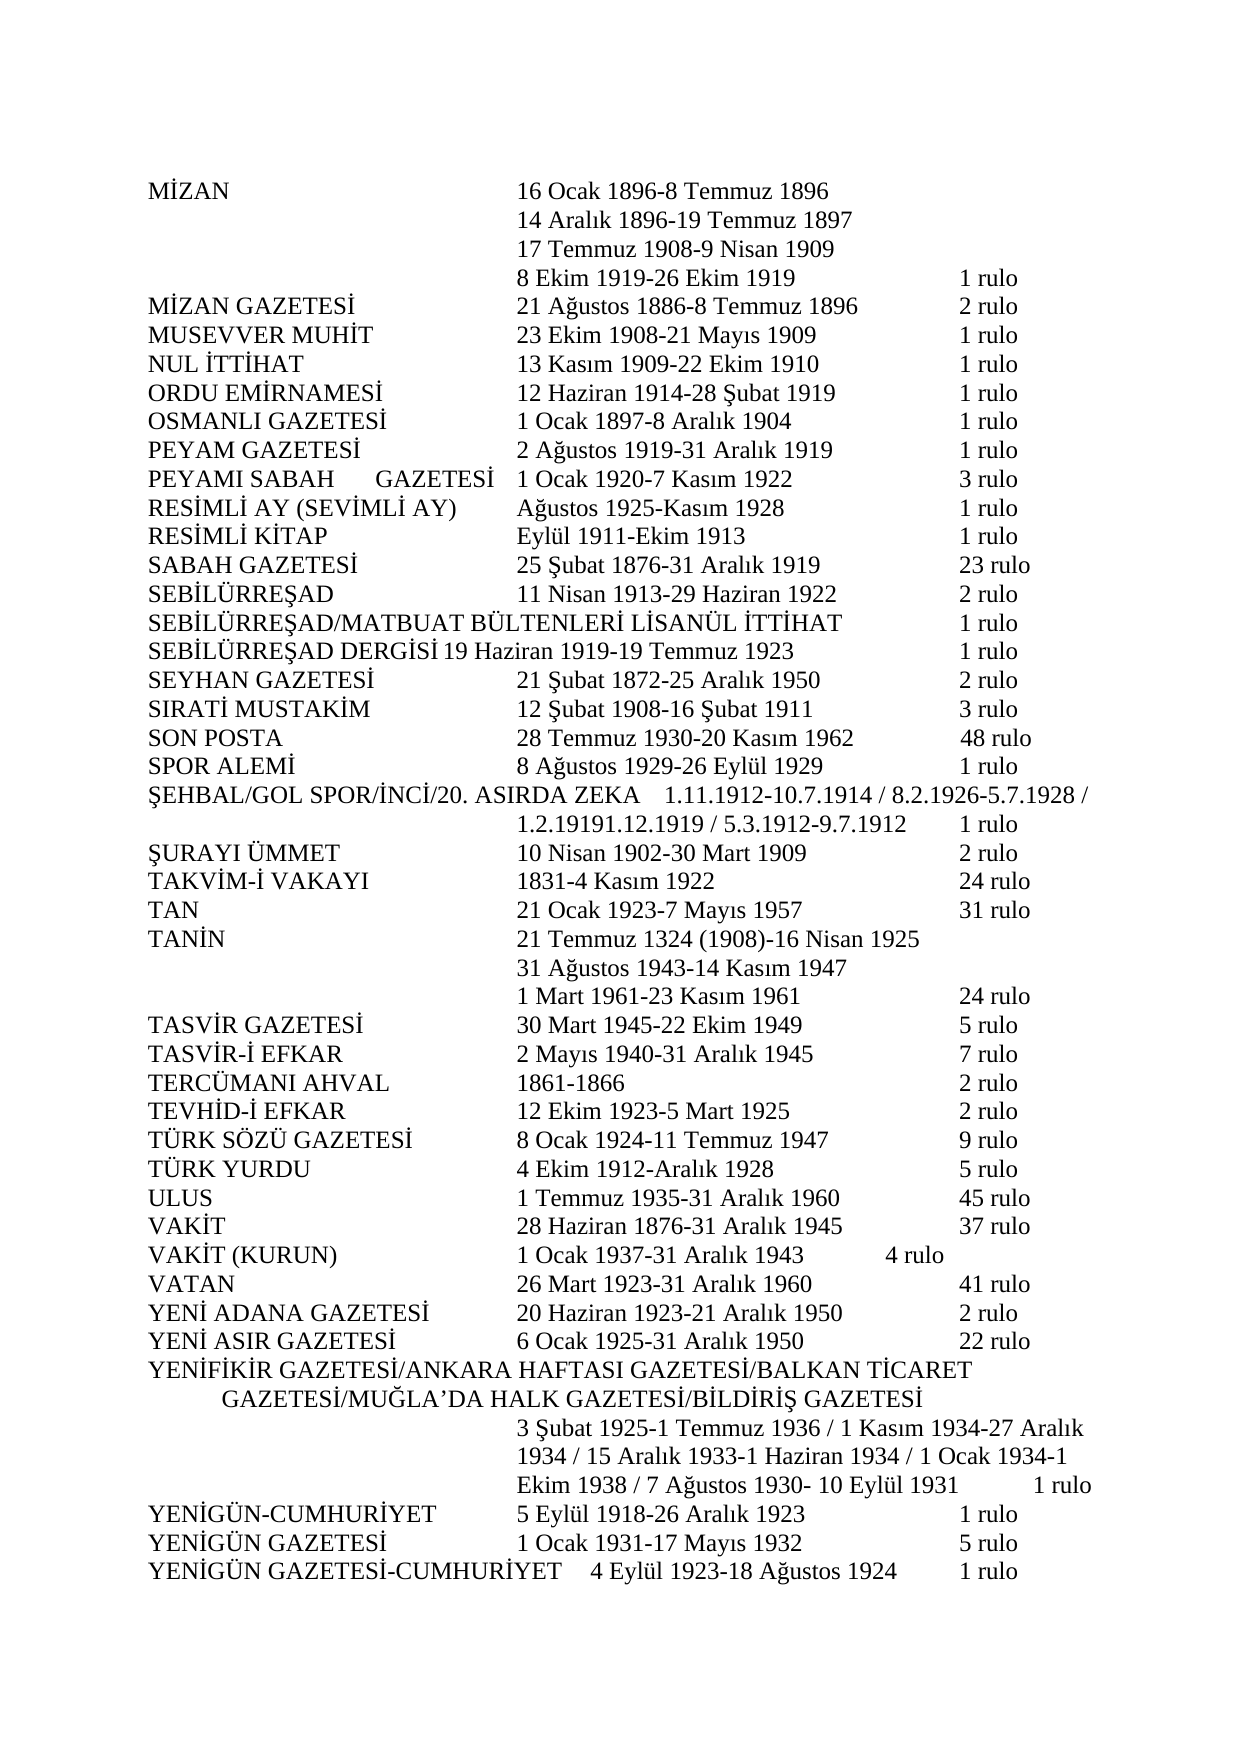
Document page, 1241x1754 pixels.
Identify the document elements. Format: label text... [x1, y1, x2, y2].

text TEVHİD-İ EFKAR 12 Ekim 1923-5 Mart 1925 2 rulo [148, 1096, 1093, 1125]
text TAKVİM-İ VAKAYI 1831-4 Kasım 1922 24 rulo [148, 866, 1093, 895]
text YENİGÜN GAZETESİ 1 Ocak 1931-17 Mayıs 1932 5 rulo [148, 1528, 1093, 1556]
text RESİMLİ AY (SEVİMLİ AY) Ağustos 1925-Kasım 1928 1 rulo [148, 493, 1093, 521]
text RESİMLİ KİTAP Eylül 1911-Ekim 1913 1 rulo [148, 521, 1093, 550]
text ORDU EMİRNAMESİ 12 Haziran 1914-28 Şubat 1919 1 rulo [148, 378, 1093, 406]
text SPOR ALEMİ 8 Ağustos 1929-26 Eylül 1929 1 rulo [148, 751, 1093, 780]
text ŞEHBAL/GOL SPOR/İNCİ/20. ASIRDA ZEKA 1.11.1912-10.7.1914 / 8.2.1926-5.7.1928 / 1.2.19191.12.1919 / 5.3.1912-9.7.1912 1 rulo [148, 780, 1093, 838]
text 3 Şubat 1925-1 Temmuz 1936 / 1 Kasım 1934-27 Aralık 1934 / 15 Aralık 1933-1 Haziran 1934 / 1 Ocak 1934-1 Ekim 1938 / 7 Ağustos 1930- 10 Eylül 1931 1 rulo [516, 1413, 1093, 1499]
text MİZAN GAZETESİ 21 Ağustos 1886-8 Temmuz 1896 2 rulo [148, 291, 1093, 320]
text 8 Ekim 1919-26 Ekim 1919 1 rulo [148, 263, 1093, 291]
text 1 Mart 1961-23 Kasım 1961 24 rulo [516, 981, 1093, 1010]
text TÜRK YURDU 4 Ekim 1912-Aralık 1928 5 rulo [148, 1154, 1093, 1183]
text PEYAM GAZETESİ 2 Ağustos 1919-31 Aralık 1919 1 rulo [148, 435, 1093, 464]
text MUSEVVER MUHİT 23 Ekim 1908-21 Mayıs 1909 1 rulo [148, 320, 1093, 349]
text 31 Ağustos 1943-14 Kasım 1947 [516, 953, 1093, 981]
text TASVİR GAZETESİ 30 Mart 1945-22 Ekim 1949 5 rulo [148, 1010, 1093, 1039]
text YENİGÜN-CUMHURİYET 5 Eylül 1918-26 Aralık 1923 1 rulo [148, 1499, 1093, 1528]
text VATAN 26 Mart 1923-31 Aralık 1960 41 rulo [148, 1269, 1093, 1298]
text GAZETESİ/MUĞLA’DA HALK GAZETESİ/BİLDİRİŞ GAZETESİ [221, 1384, 1093, 1413]
text NUL İTTİHAT 13 Kasım 1909-22 Ekim 1910 1 rulo [148, 349, 1093, 378]
text SIRATİ MUSTAKİM 12 Şubat 1908-16 Şubat 1911 3 rulo [148, 694, 1093, 723]
text YENİFİKİR GAZETESİ/ANKARA HAFTASI GAZETESİ/BALKAN TİCARET [148, 1355, 1093, 1384]
text SEYHAN GAZETESİ 21 Şubat 1872-25 Aralık 1950 2 rulo [148, 665, 1093, 694]
text VAKİT (KURUN) 1 Ocak 1937-31 Aralık 1943 4 rulo [148, 1240, 1093, 1269]
text TAN 21 Ocak 1923-7 Mayıs 1957 31 rulo [148, 895, 1093, 924]
text SEBİLÜRREŞAD/MATBUAT BÜLTENLERİ LİSANÜL İTTİHAT 1 rulo [148, 608, 1093, 636]
text SEBİLÜRREŞAD DERGİSİ 19 Haziran 1919-19 Temmuz 1923 1 rulo [148, 636, 1093, 665]
text TÜRK SÖZÜ GAZETESİ 8 Ocak 1924-11 Temmuz 1947 9 rulo [148, 1125, 1093, 1154]
text MİZAN 16 Ocak 1896-8 Temmuz 1896 [148, 176, 1093, 205]
text YENİGÜN GAZETESİ-CUMHURİYET 4 Eylül 1923-18 Ağustos 1924 1 rulo [148, 1556, 1093, 1585]
text VAKİT 28 Haziran 1876-31 Aralık 1945 37 rulo [148, 1211, 1093, 1240]
text OSMANLI GAZETESİ 1 Ocak 1897-8 Aralık 1904 1 rulo [148, 406, 1093, 435]
text ULUS 1 Temmuz 1935-31 Aralık 1960 45 rulo [148, 1183, 1093, 1211]
text ŞURAYI ÜMMET 10 Nisan 1902-30 Mart 1909 2 rulo [148, 838, 1093, 866]
text YENİ ADANA GAZETESİ 20 Haziran 1923-21 Aralık 1950 2 rulo [148, 1298, 1093, 1326]
text PEYAMI SABAH GAZETESİ 1 Ocak 1920-7 Kasım 1922 3 rulo [148, 464, 1093, 493]
text 14 Aralık 1896-19 Temmuz 1897 [148, 205, 1093, 234]
text SEBİLÜRREŞAD 11 Nisan 1913-29 Haziran 1922 2 rulo [148, 579, 1093, 608]
text 17 Temmuz 1908-9 Nisan 1909 [148, 234, 1093, 263]
text SON POSTA 28 Temmuz 1930-20 Kasım 1962 48 rulo [148, 723, 1093, 751]
text TASVİR-İ EFKAR 2 Mayıs 1940-31 Aralık 1945 7 rulo [148, 1039, 1093, 1068]
text TANİN 21 Temmuz 1324 (1908)-16 Nisan 1925 [148, 924, 1093, 953]
text YENİ ASIR GAZETESİ 6 Ocak 1925-31 Aralık 1950 22 rulo [148, 1326, 1093, 1355]
text TERCÜMANI AHVAL 1861-1866 2 rulo [148, 1068, 1093, 1096]
text SABAH GAZETESİ 25 Şubat 1876-31 Aralık 1919 23 rulo [148, 550, 1093, 579]
